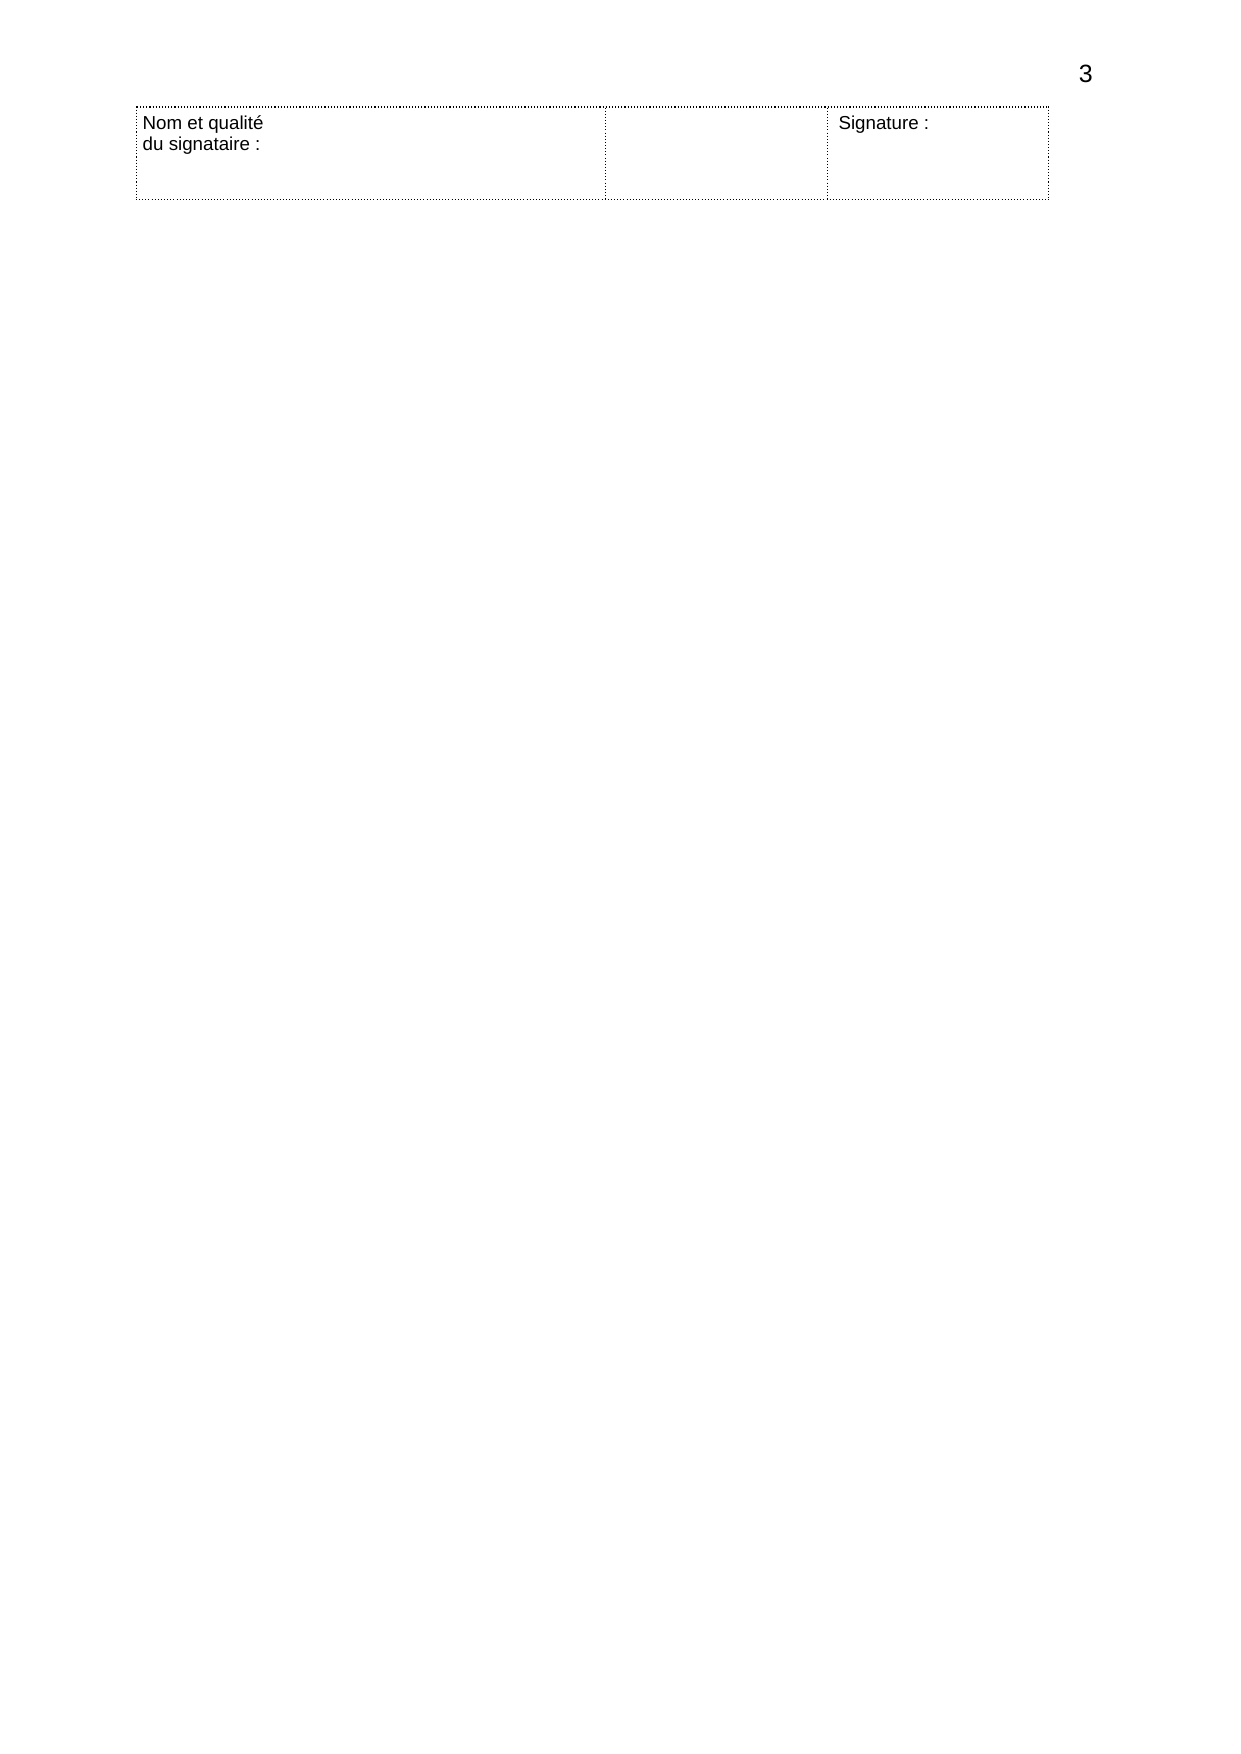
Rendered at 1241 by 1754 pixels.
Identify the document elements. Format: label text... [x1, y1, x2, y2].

table_header Cachet : [605, 106, 827, 198]
table_cell Nom et qualité du signataire : [136, 106, 605, 198]
table_cell Signature : [827, 106, 1048, 198]
